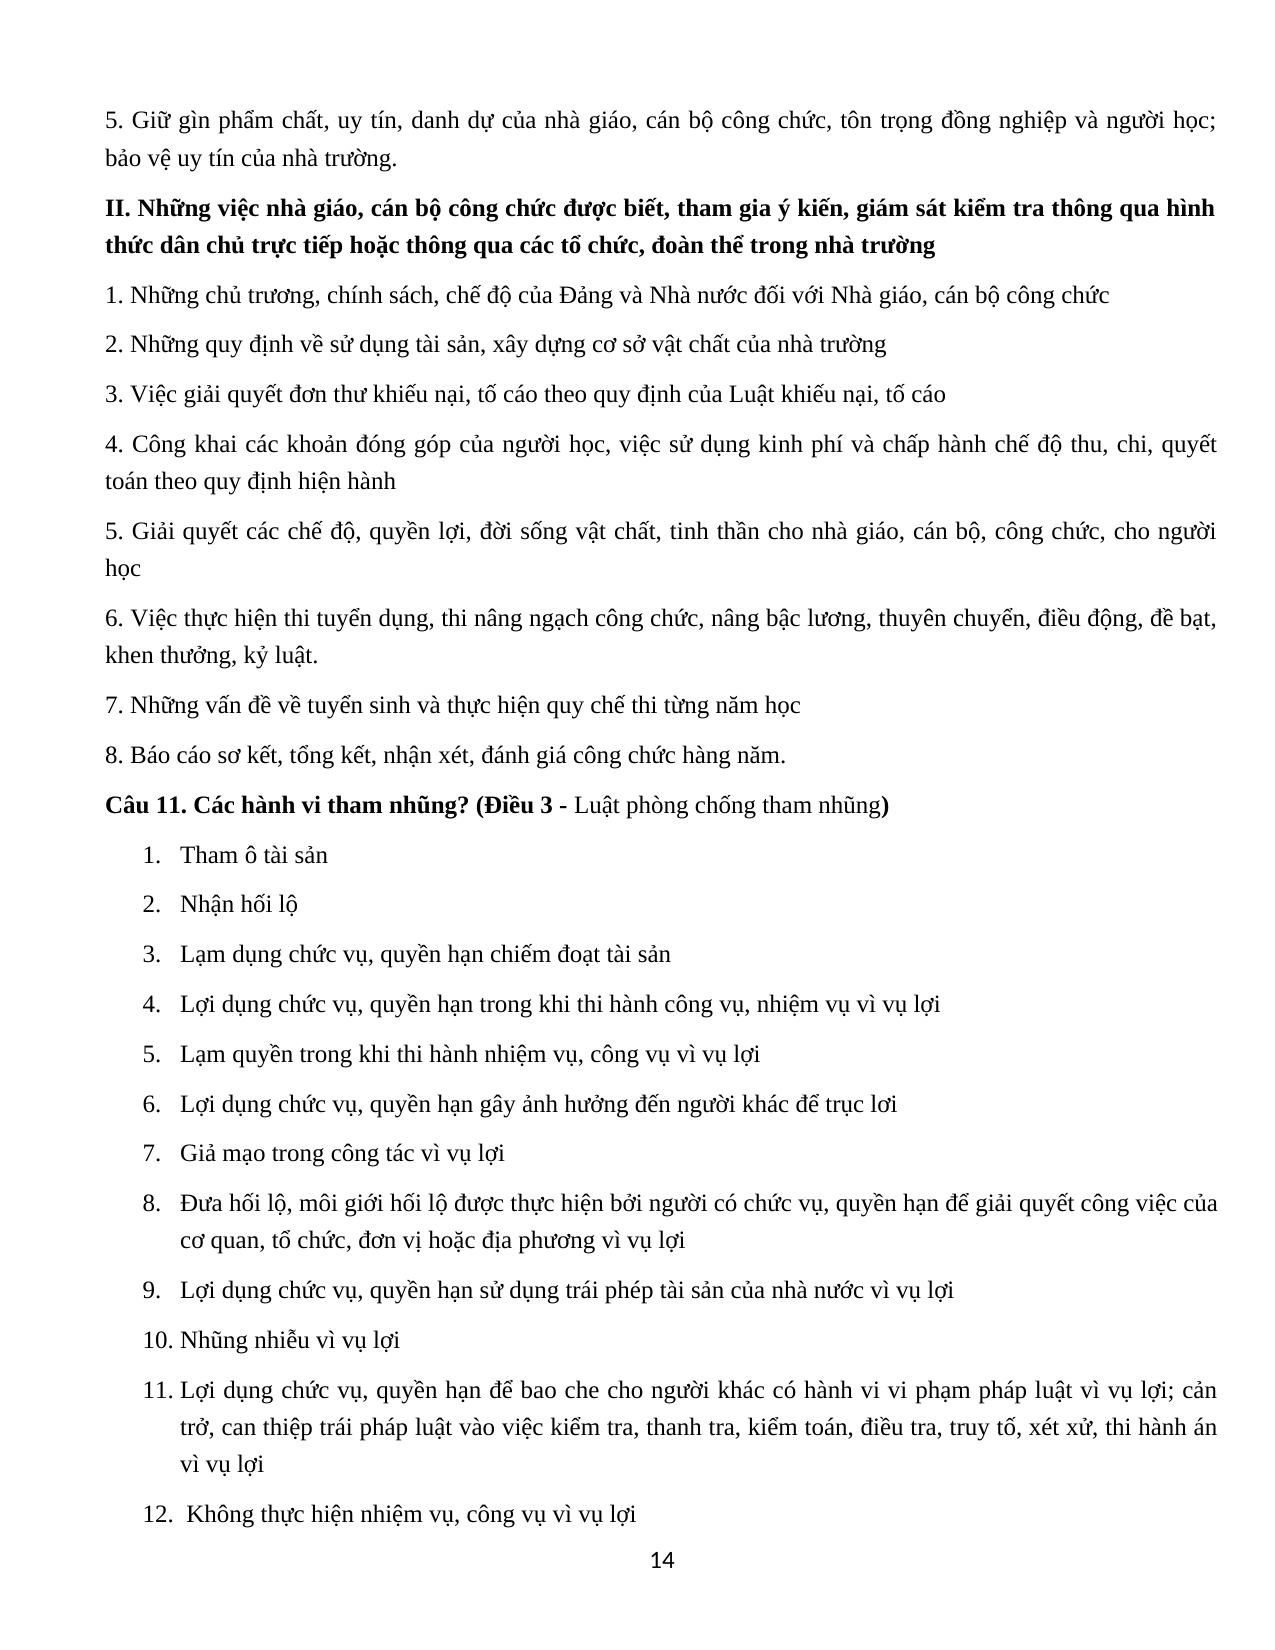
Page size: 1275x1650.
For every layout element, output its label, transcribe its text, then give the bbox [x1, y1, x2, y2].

list Lợi dụng chức vụ, quyền hạn trong khi thi hành công vụ, nhiệm vụ vì vụ lợi [142, 989, 1219, 1018]
list Lạm dụng chức vụ, quyền hạn chiếm đoạt tài sản [142, 939, 1219, 968]
text Câu 11. Các hành vi tham nhũng? (Điều 3 - Luật phòng chống tham nhũng) [105, 790, 1219, 819]
text 7. Những vấn đề về tuyển sinh và thực hiện quy chế thi từng năm học [105, 690, 1219, 719]
list Lợi dụng chức vụ, quyền hạn để bao che cho người khác có hành vi vi phạm pháp luật vì vụ lợi; cản trở, can thiệp trái pháp luật vào việc kiểm tra, thanh tra, kiểm toán, điều tra, truy tố, xét xử, thi hành án vì vụ lợi [142, 1375, 1219, 1478]
text 6. Việc thực hiện thi tuyển dụng, thi nâng ngạch công chức, nâng bậc lương, thuyên chuyển, điều động, đề bạt, khen thưởng, kỷ luật. [105, 603, 1219, 669]
list Lợi dụng chức vụ, quyền hạn gây ảnh hưởng đến người khác để trục lơi [142, 1089, 1219, 1117]
text 2. Những quy định về sử dụng tài sản, xây dựng cơ sở vật chất của nhà trường [105, 329, 1219, 358]
text 5. Giữ gìn phẩm chất, uy tín, danh dự của nhà giáo, cán bộ công chức, tôn trọng đồng nghiệp và người học; bảo vệ uy tín của nhà trường. [105, 106, 1219, 172]
list Lợi dụng chức vụ, quyền hạn sử dụng trái phép tài sản của nhà nước vì vụ lợi [142, 1275, 1219, 1304]
text 8. Báo cáo sơ kết, tổng kết, nhận xét, đánh giá công chức hàng năm. [105, 740, 1219, 769]
text 3. Việc giải quyết đơn thư khiếu nại, tố cáo theo quy định của Luật khiếu nại, tố cáo [105, 379, 1219, 408]
list Tham ô tài sản [142, 840, 1219, 868]
list Đưa hối lộ, môi giới hối lộ được thực hiện bởi người có chức vụ, quyền hạn để giải quyết công việc của cơ quan, tổ chức, đơn vị hoặc địa phương vì vụ lợi [142, 1188, 1219, 1254]
text 1. Những chủ trương, chính sách, chế độ của Đảng và Nhà nước đối với Nhà giáo, cán bộ công chức [105, 280, 1219, 308]
list Nhận hối lộ [142, 889, 1219, 918]
text 4. Công khai các khoản đóng góp của người học, việc sử dụng kinh phí và chấp hành chế độ thu, chi, quyết toán theo quy định hiện hành [105, 429, 1219, 495]
list Nhũng nhiễu vì vụ lợi [142, 1325, 1219, 1354]
list Không thực hiện nhiệm vụ, công vụ vì vụ lợi [142, 1499, 1219, 1528]
text 5. Giải quyết các chế độ, quyền lợi, đời sống vật chất, tinh thần cho nhà giáo, cán bộ, công chức, cho người học [105, 516, 1219, 582]
list Lạm quyền trong khi thi hành nhiệm vụ, công vụ vì vụ lợi [142, 1039, 1219, 1068]
text II. Những việc nhà giáo, cán bộ công chức được biết, tham gia ý kiến, giám sát kiểm tra thông qua hình thức dân chủ trực tiếp hoặc thông qua các tổ chức, đoàn thể trong nhà trường [105, 193, 1219, 259]
list Giả mạo trong công tác vì vụ lợi [142, 1138, 1219, 1167]
